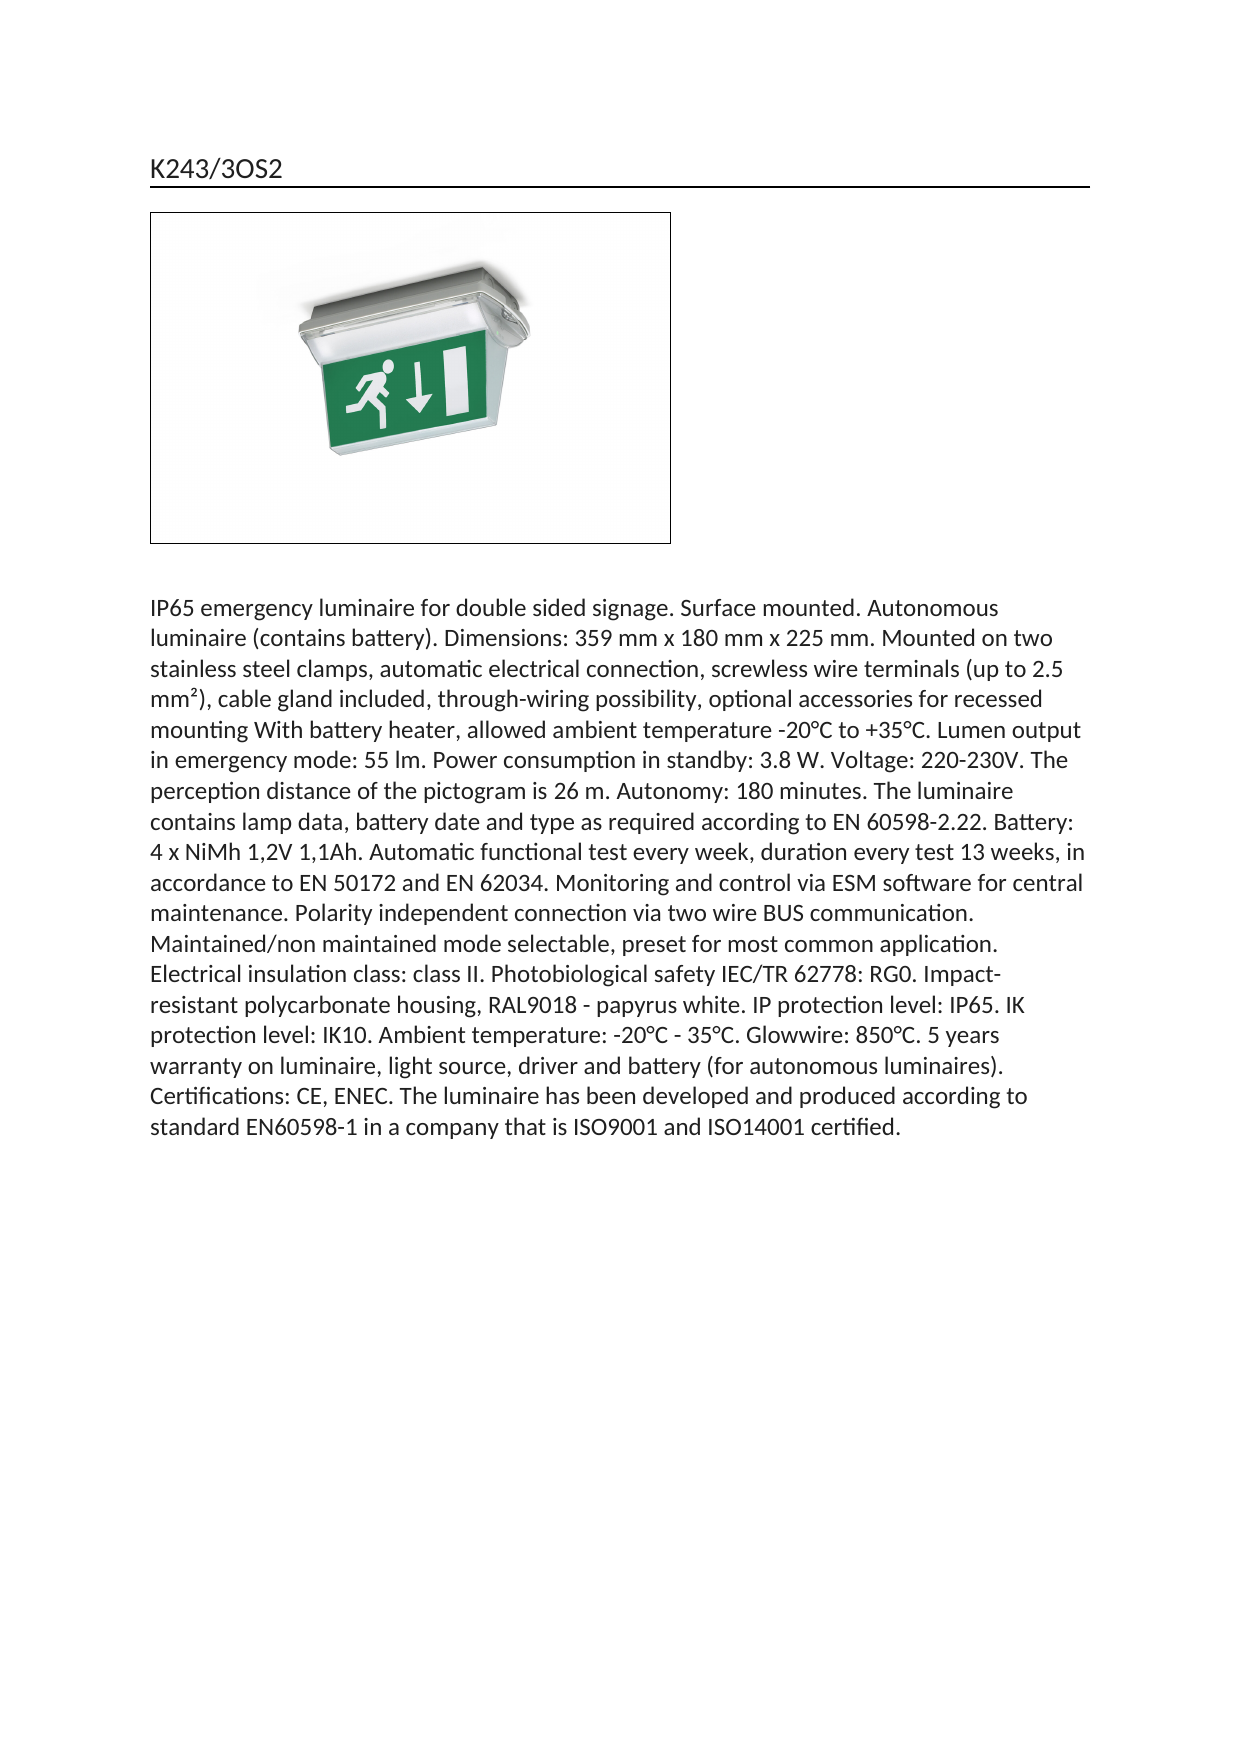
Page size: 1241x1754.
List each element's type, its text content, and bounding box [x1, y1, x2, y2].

text IP65 emergency luminaire for double sided signage. Surface mounted. Autonomous luminaire (contains battery). Dimensions: 359 mm x 180 mm x 225 mm. Mounted on two stainless steel clamps, automatic electrical connection, screwless wire terminals (up to 2.5 mm²), cable gland included, through-wiring possibility, optional accessories for recessed mounting With battery heater, allowed ambient temperature -20°C to +35°C. Lumen output in emergency mode: 55 lm. Power consumption in standby: 3.8 W. Voltage: 220-230V. The perception distance of the pictogram is 26 m. Autonomy: 180 minutes. The luminaire contains lamp data, battery date and type as required according to EN 60598-2.22. Battery: 4 x NiMh 1,2V 1,1Ah. Automatic functional test every week, duration every test 13 weeks, in accordance to EN 50172 and EN 62034. Monitoring and control via ESM software for central maintenance. Polarity independent connection via two wire BUS communication. Maintained/non maintained mode selectable, preset for most common application. Electrical insulation class: class II. Photobiological safety IEC/TR 62778: RG0. Impact-resistant polycarbonate housing, RAL9018 - papyrus white. IP protection level: IP65. IK protection level: IK10. Ambient temperature: -20°C - 35°C. Glowwire: 850°C. 5 years warranty on luminaire, light source, driver and battery (for autonomous luminaires). Certifications: CE, ENEC. The luminaire has been developed and produced according to standard EN60598-1 in a company that is ISO9001 and ISO14001 certified. [150, 592, 1090, 1141]
picture [151, 213, 670, 543]
text K243/3OS2 [150, 150, 1090, 186]
